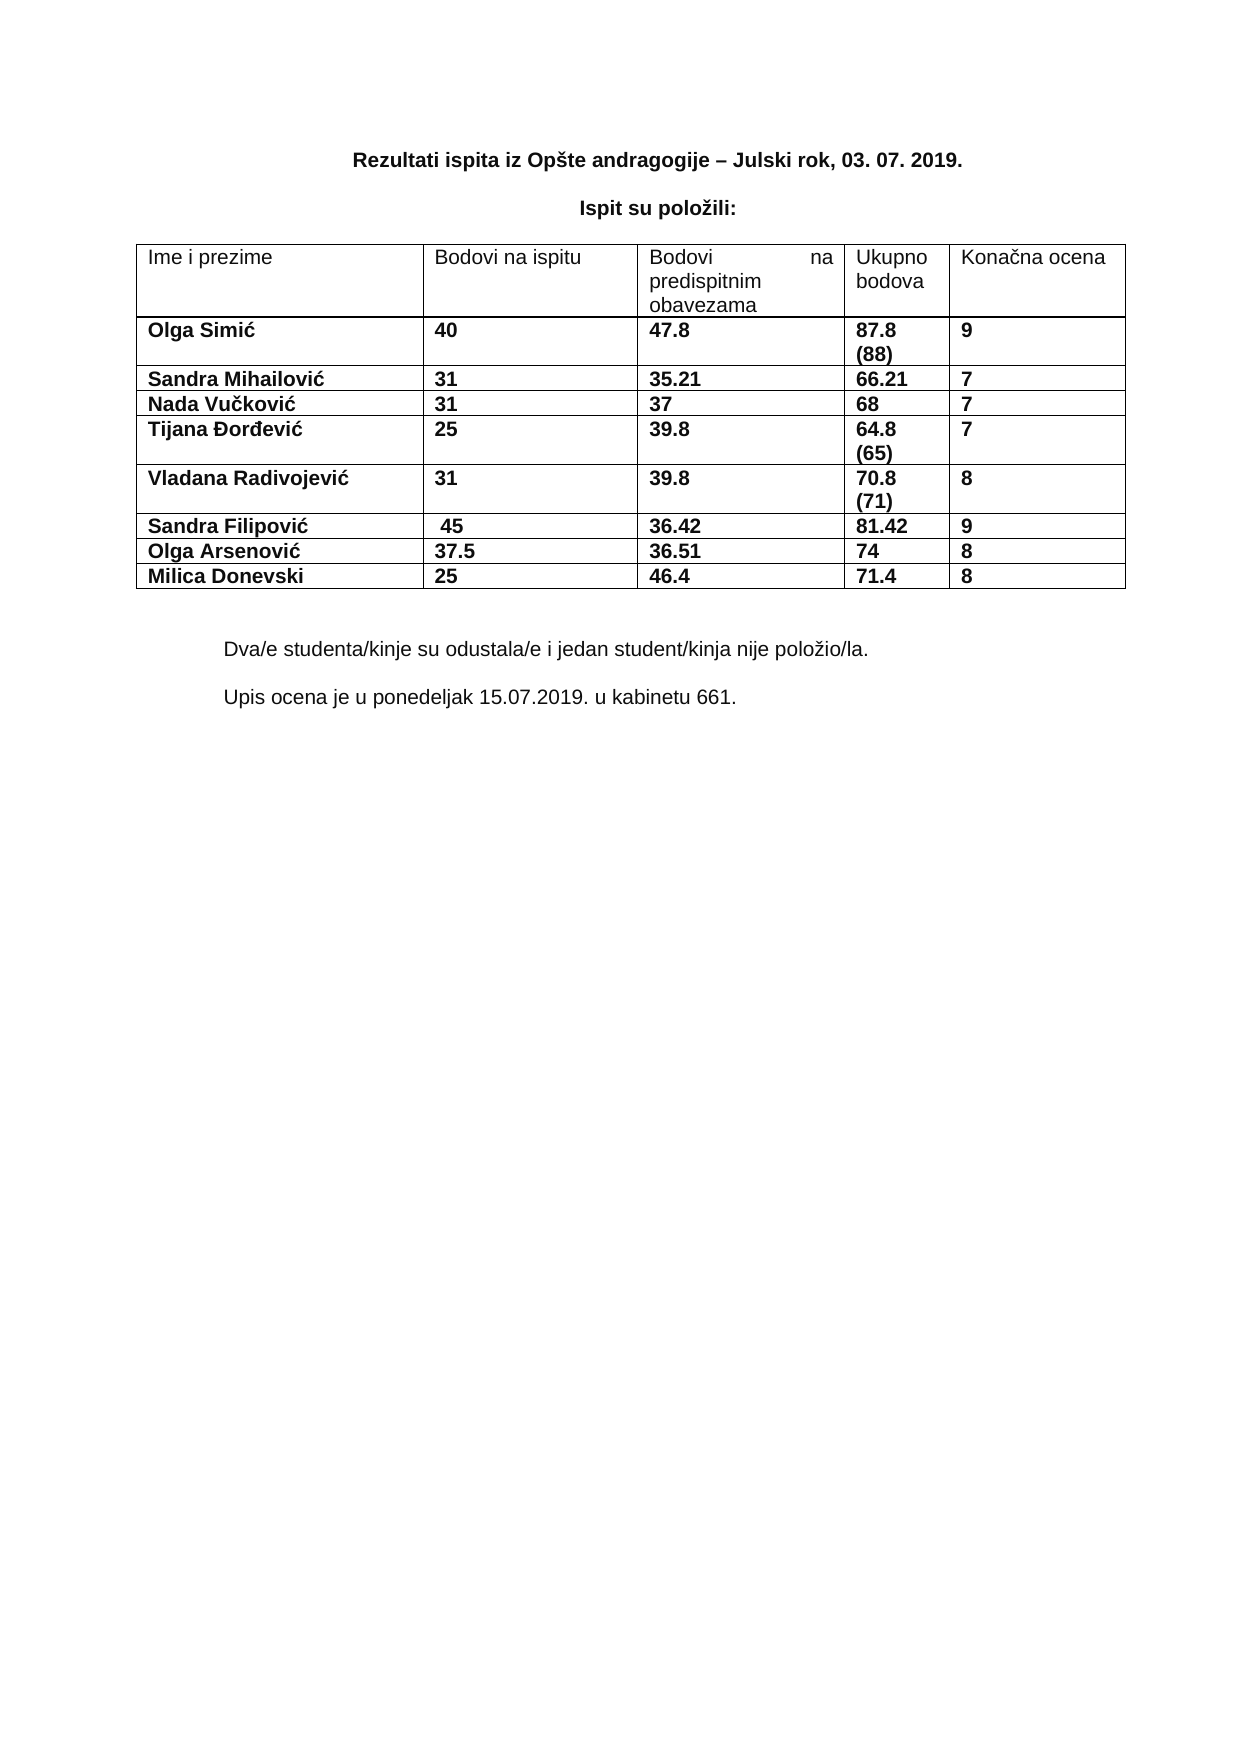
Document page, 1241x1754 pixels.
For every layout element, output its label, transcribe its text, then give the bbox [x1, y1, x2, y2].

table_cell 9 [950, 318, 1125, 365]
text Rezultati ispita iz Opšte andragogije – Julski rok, 03. 07. 2019. [148, 148, 1093, 172]
table_cell 9 [950, 514, 1125, 538]
table_cell 31 [424, 391, 637, 415]
table_cell Olga Simić [137, 318, 423, 365]
table_cell 7 [950, 416, 1125, 464]
table_header Bodovi na predispitnim obavezama [638, 245, 844, 316]
table_cell 46.4 [638, 564, 844, 588]
table_cell 35.21 [638, 366, 844, 390]
table_cell 37 [638, 391, 844, 415]
table_cell Tijana Đorđević [137, 416, 423, 464]
text Upis ocena je u ponedeljak 15.07.2019. u kabinetu 661. [148, 685, 1093, 709]
table_cell 8 [950, 539, 1125, 563]
table_header Konačna ocena [950, 245, 1125, 316]
table_cell 64.8 (65) [845, 416, 949, 464]
table_cell 74 [845, 539, 949, 563]
text Ispit su položili: [148, 196, 1093, 219]
table_cell 25 [424, 564, 637, 588]
table_cell Olga Arsenović [137, 539, 423, 563]
table_cell 87.8 (88) [845, 318, 949, 365]
table_cell 25 [424, 416, 637, 464]
table_cell 70.8 (71) [845, 465, 949, 513]
table_cell 31 [424, 465, 637, 513]
table_cell 7 [950, 391, 1125, 415]
table_cell Sandra Filipović [137, 514, 423, 538]
table_cell 66.21 [845, 366, 949, 390]
table_cell 37.5 [424, 539, 637, 563]
table_cell 8 [950, 465, 1125, 513]
table_cell 36.42 [638, 514, 844, 538]
table_header Ukupno bodova [845, 245, 949, 316]
table_cell 81.42 [845, 514, 949, 538]
table_cell 47.8 [638, 318, 844, 365]
table_cell Sandra Mihailović [137, 366, 423, 390]
table_cell 71.4 [845, 564, 949, 588]
table_cell Milica Donevski [137, 564, 423, 588]
table_header Bodovi na ispitu [424, 245, 637, 316]
table_cell 45 [424, 514, 637, 538]
table_cell 68 [845, 391, 949, 415]
table_cell 39.8 [638, 465, 844, 513]
table_cell 31 [424, 366, 637, 390]
table_cell Nada Vučković [137, 391, 423, 415]
table_cell 36.51 [638, 539, 844, 563]
table_cell 7 [950, 366, 1125, 390]
table_header Ime i prezime [137, 245, 423, 316]
table_cell 40 [424, 318, 637, 365]
table_cell 39.8 [638, 416, 844, 464]
table_cell Vladana Radivojević [137, 465, 423, 513]
text Dva/e studenta/kinje su odustala/e i jedan student/kinja nije položio/la. [148, 637, 1093, 661]
table_cell 8 [950, 564, 1125, 588]
